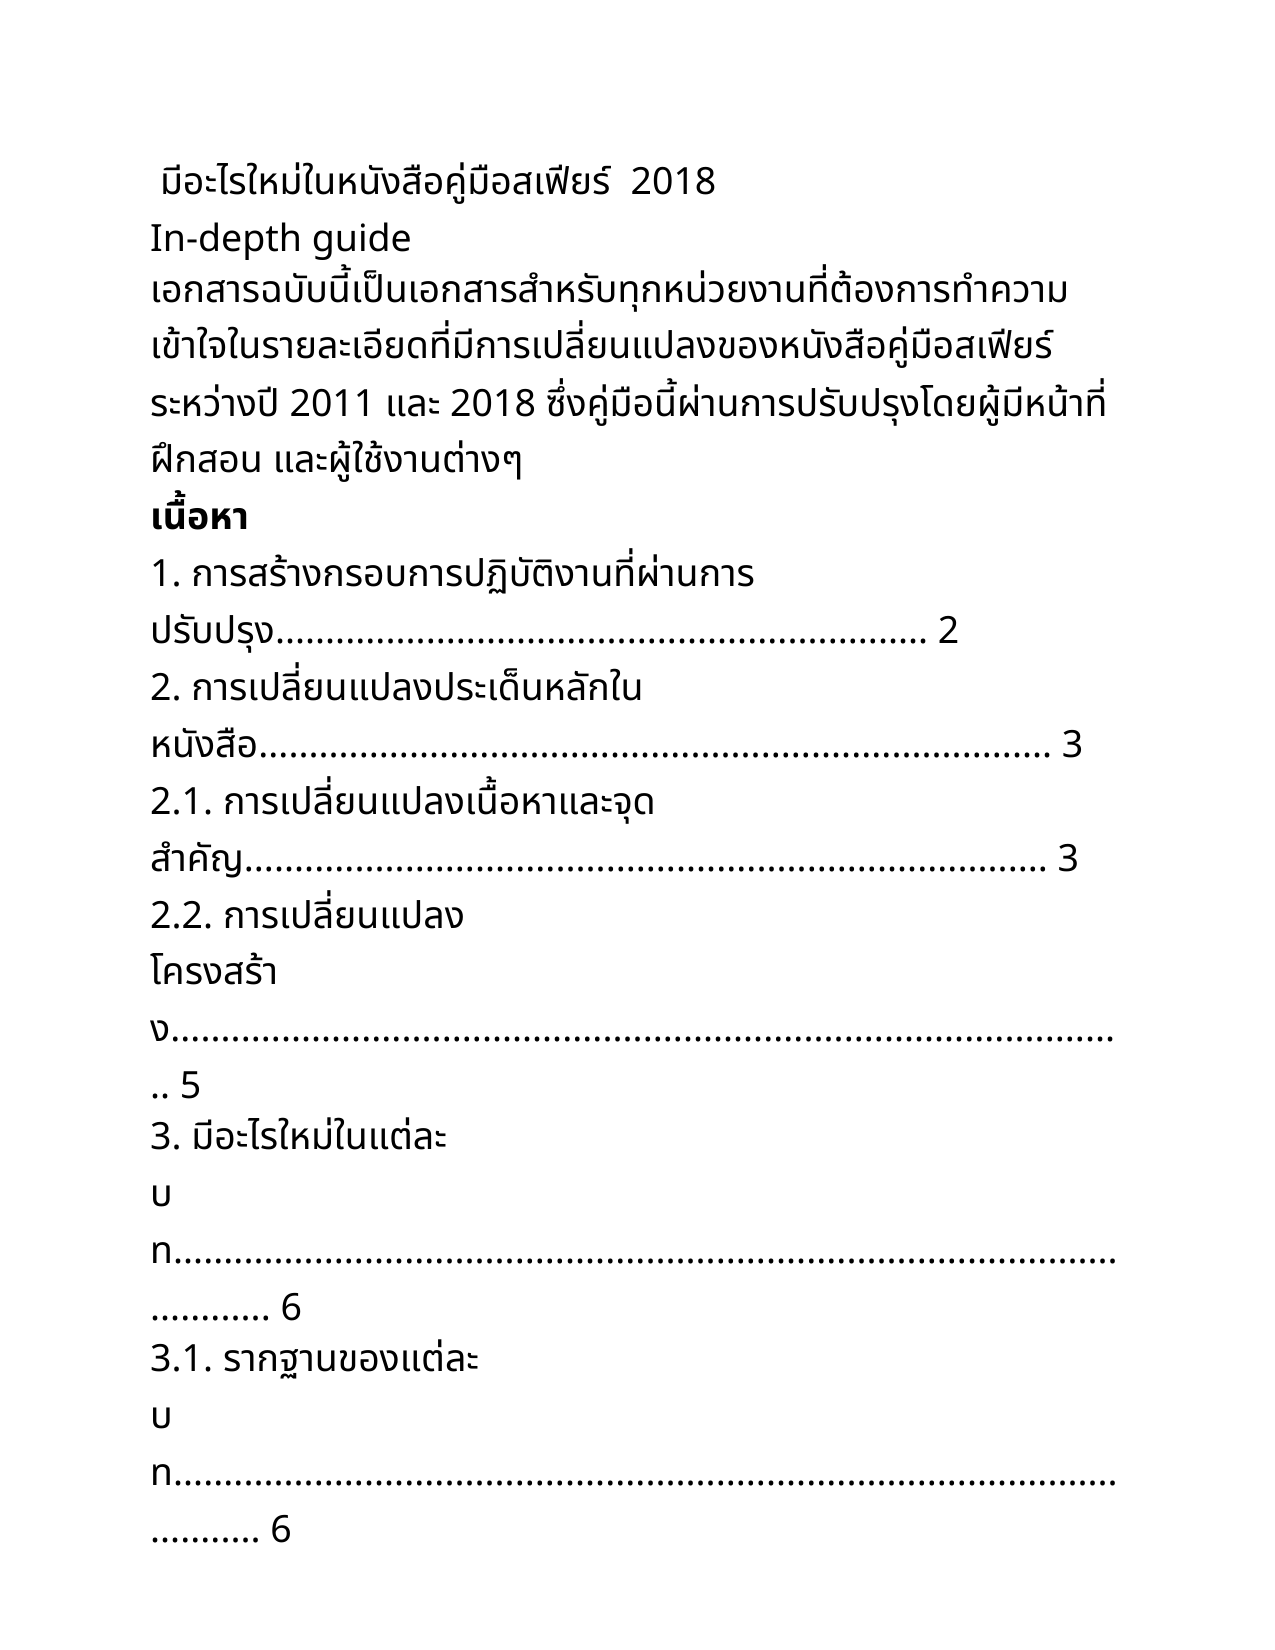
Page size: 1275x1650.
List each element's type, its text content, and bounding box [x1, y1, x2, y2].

text 2. การเปลี่ยนแปลงประเด็นหลักในหนังสือ............................................................................... 3 [150, 660, 1125, 774]
text 3. มีอะไรใหม่ในแต่ละบท.......................................................................................................... 6 [150, 1110, 1125, 1331]
text 2.2. การเปลี่ยนแปลงโครงสร้าง................................................................................................ 5 [150, 888, 1125, 1110]
text เอกสารฉบับนี้เป็นเอกสารสำหรับทุกหน่วยงานที่ต้องการทำความเข้าใจในรายละเอียดที่มีการเปลี่ยนแปลงของหนังสือคู่มือสเฟียร์ระหว่างปี 2011 และ 2018 ซึ่งคู่มือนี้ผ่านการปรับปรุงโดยผู้มีหน้าที่ฝึกสอน และผู้ใช้งานต่างๆ [150, 262, 1125, 489]
text มีอะไรใหม่ในหนังสือคู่มือสเฟียร์ 2018 [150, 154, 1125, 211]
text 2.1. การเปลี่ยนแปลงเนื้อหาและจุดสำคัญ................................................................................ 3 [150, 774, 1125, 888]
text เนื้อหา [150, 489, 1125, 546]
text 1. การสร้างกรอบการปฏิบัติงานที่ผ่านการปรับปรุง................................................................. 2 [150, 546, 1125, 660]
text 3.1. รากฐานของแต่ละบท......................................................................................................... 6 [150, 1331, 1125, 1553]
text In-depth guide [150, 211, 1125, 262]
